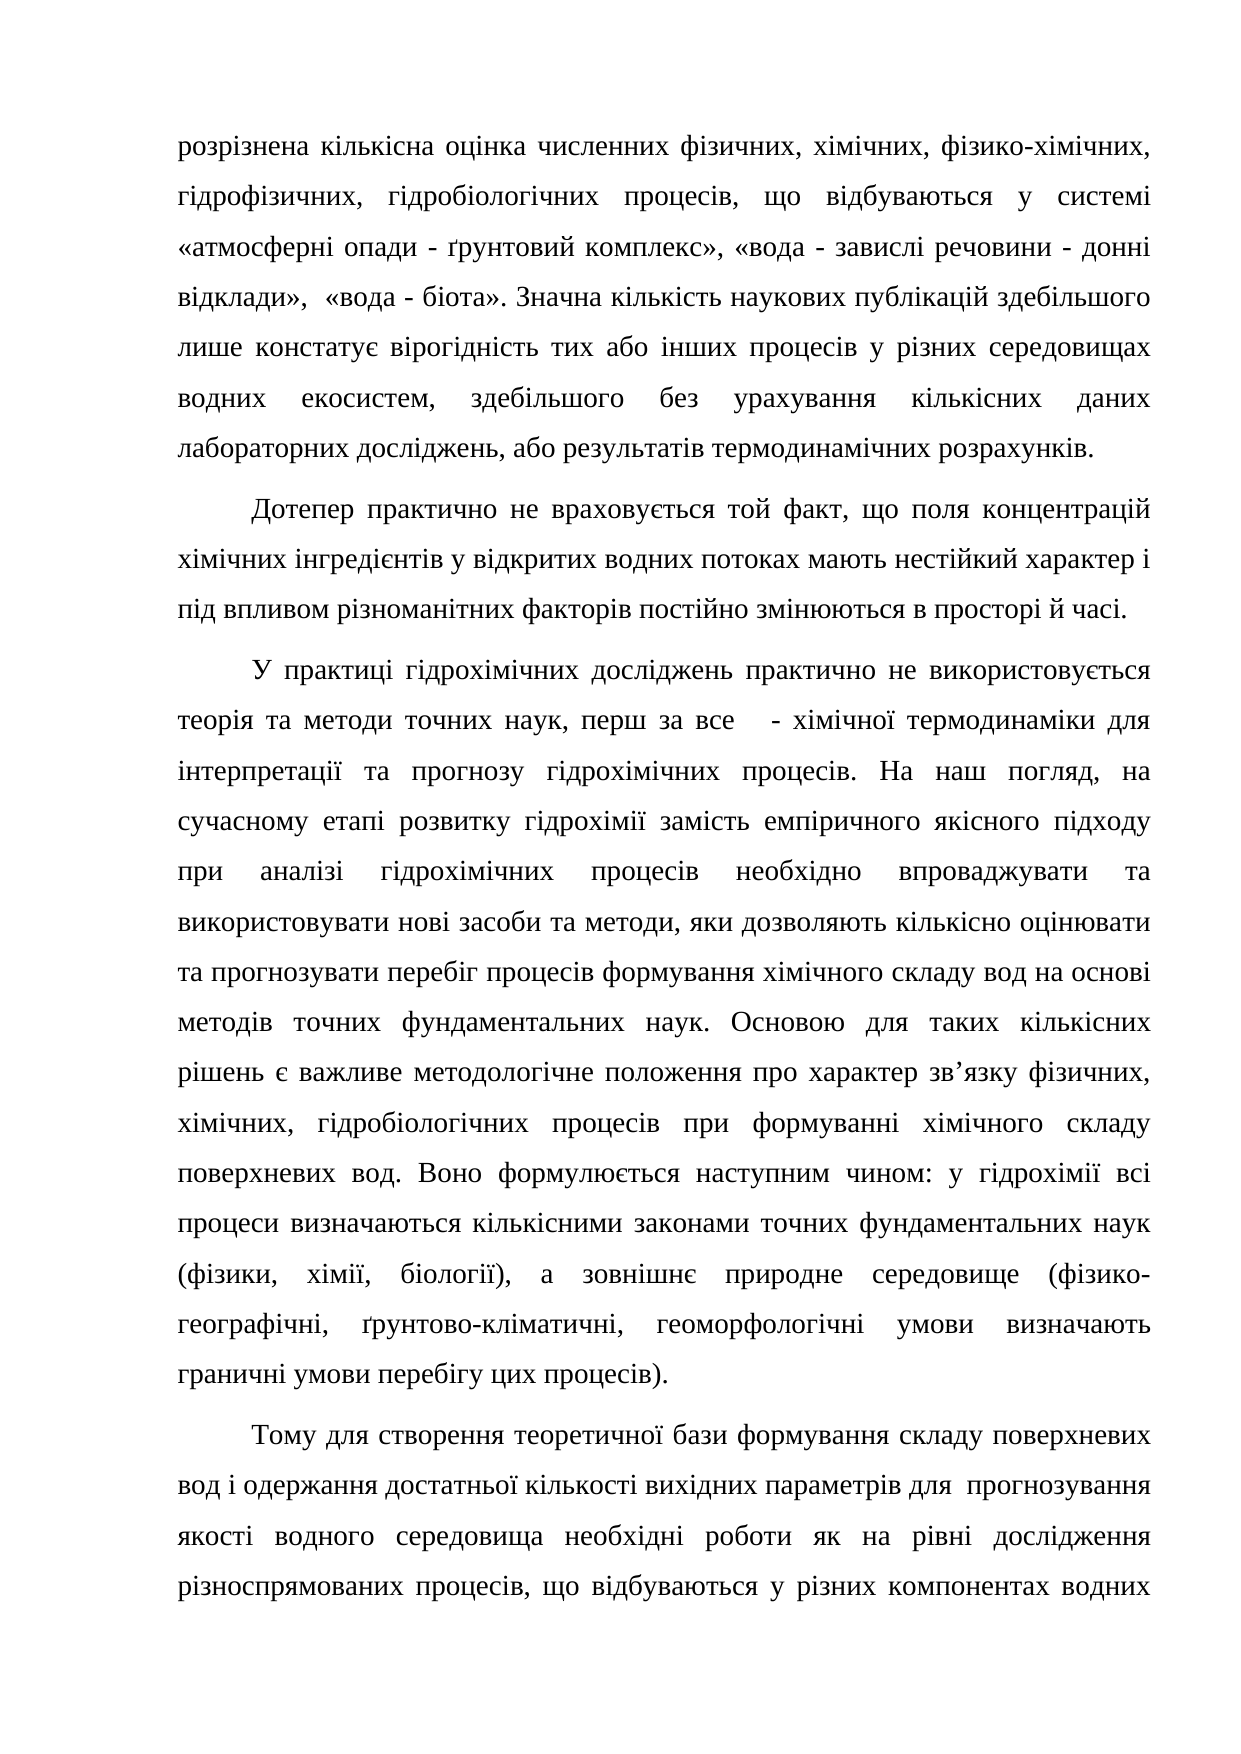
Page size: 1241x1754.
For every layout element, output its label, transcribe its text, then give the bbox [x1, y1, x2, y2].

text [177, 128, 1152, 463]
text У практиці гідрохімічних досліджень практично не використовується теорія та методи точних наук, перш за все - хімічної термодинаміки для інтерпретації та прогнозу гідрохімічних процесів. На наш погляд, на сучасному етапі розвитку гідрохімії замість емпіричного якісного підходу при аналізі гідрохімічних процесів необхідно впроваджувати та використовувати нові засоби та методи, яки дозволяють кількісно оцінювати та прогнозувати перебіг процесів формування хімічного складу вод на основі методів точних фундаментальних наук. Основою для таких кількісних рішень є важливе методологічне положення про характер зв’язку фізичних, хімічних, гідробіологічних процесів при формуванні хімічного складу поверхневих вод. Воно формулюється наступним чином: у гідрохімії всі процеси визначаються кількісними законами точних фундаментальних наук (фізики, хімії, біології), а зовнішнє природне середовище (фізико-географічні, ґрунтово-кліматичні, геоморфологічні умови визначають граничні умови перебігу цих процесів). [177, 652, 1152, 1390]
text Дотепер практично не враховується той факт, що поля концентрацій хімічних інгредієнтів у відкритих водних потоках мають нестійкий характер і під впливом різноманітних факторів постійно змінюються в просторі й часі. [177, 491, 1152, 625]
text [177, 1417, 1152, 1602]
